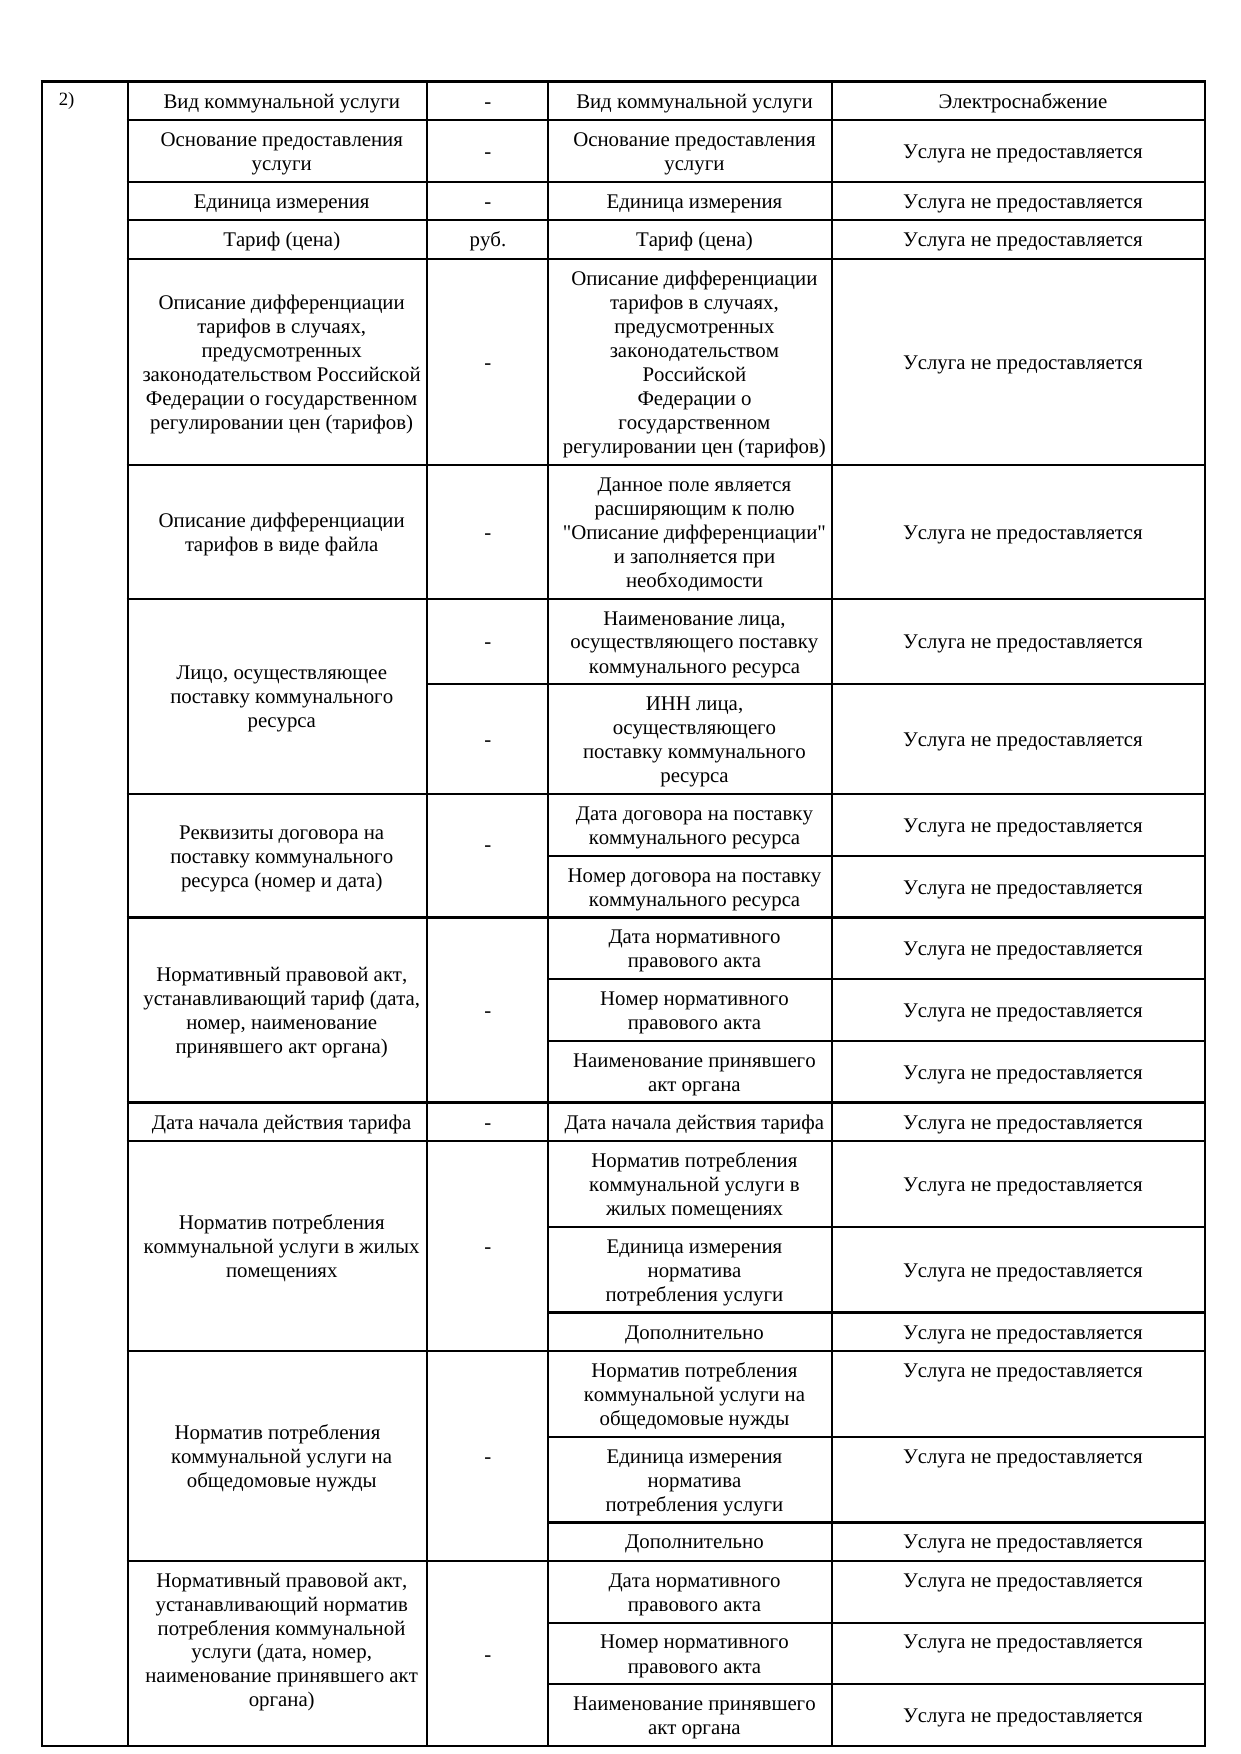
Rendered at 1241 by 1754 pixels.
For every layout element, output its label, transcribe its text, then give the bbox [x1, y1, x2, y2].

table_cell Данное поле является расширяющим к полю "Описание дифференциации" и заполняется при необходимости [549, 466, 831, 598]
table_cell Услуга не предоставляется [833, 600, 1204, 683]
table_cell Единица измерения [129, 183, 426, 219]
table_cell Дата договора на поставку коммунального ресурса [549, 795, 831, 855]
table_cell Норматив потребления коммунальной услуги в жилых помещениях [129, 1142, 426, 1350]
table_cell Дата начала действия тарифа [129, 1104, 426, 1140]
table_cell Нормативный правовой акт, устанавливающий норматив потребления коммунальной услуги (дата, номер, наименование принявшего акт органа) [129, 1562, 426, 1745]
table_cell Номер нормативного правового акта [549, 1624, 831, 1683]
table_cell Единица измерения норматива потребления услуги [549, 1228, 831, 1311]
table_cell Номер договора на поставку коммунального ресурса [549, 857, 831, 916]
table_cell Дополнительно [549, 1524, 831, 1560]
table_cell - [428, 121, 547, 181]
table_cell Услуга не предоставляется [833, 221, 1204, 258]
table_cell - [428, 1142, 547, 1350]
table_cell - [428, 466, 547, 598]
table_cell Норматив потребления коммунальной услуги на общедомовые нужды [129, 1352, 426, 1560]
table_cell Нормативный правовой акт, устанавливающий тариф (дата, номер, наименование принявшего акт органа) [129, 919, 426, 1101]
table_cell Услуга не предоставляется [833, 685, 1204, 793]
table_cell Услуга не предоставляется [833, 466, 1204, 598]
table_cell Услуга не предоставляется [833, 1524, 1204, 1560]
table_cell Основание предоставления услуги [549, 121, 831, 181]
table_cell Дата нормативного правового акта [549, 1562, 831, 1622]
table_cell - [428, 919, 547, 1101]
table_cell Услуга не предоставляется [833, 121, 1204, 181]
table_cell Описание дифференциации тарифов в случаях, предусмотренных законодательством Российской Федерации о государственном регулировании цен (тарифов) [129, 260, 426, 464]
table_cell руб. [428, 221, 547, 258]
table_cell Услуга не предоставляется [833, 980, 1204, 1040]
table_cell Описание дифференциации тарифов в случаях, предусмотренных законодательством Российской Федерации о государственном регулировании цен (тарифов) [549, 260, 831, 464]
table_cell Основание предоставления услуги [129, 121, 426, 181]
table_cell Наименование принявшего акт органа [549, 1685, 831, 1745]
table_cell Услуга не предоставляется [833, 1438, 1204, 1521]
table_header Вид коммунальной услуги [549, 83, 831, 119]
table_cell Единица измерения [549, 183, 831, 219]
table_cell Услуга не предоставляется [833, 1142, 1204, 1226]
table_cell Тариф (цена) [129, 221, 426, 258]
table_cell - [428, 600, 547, 683]
table_cell Единица измерения норматива потребления услуги [549, 1438, 831, 1521]
table_cell - [428, 260, 547, 464]
table_header 2) [43, 83, 127, 1745]
table_cell - [428, 795, 547, 916]
table_cell Тариф (цена) [549, 221, 831, 258]
table_cell Услуга не предоставляется [833, 1685, 1204, 1745]
table_cell Дата нормативного правового акта [549, 919, 831, 978]
table_cell - [428, 1352, 547, 1560]
table_cell Норматив потребления коммунальной услуги на общедомовые нужды [549, 1352, 831, 1436]
table_header Электроснабжение [833, 83, 1204, 119]
table_cell Лицо, осуществляющее поставку коммунального ресурса [129, 600, 426, 793]
table_header Вид коммунальной услуги [129, 83, 426, 119]
table_cell Реквизиты договора на поставку коммунального ресурса (номер и дата) [129, 795, 426, 916]
table_cell Наименование принявшего акт органа [549, 1042, 831, 1101]
table_cell Описание дифференциации тарифов в виде файла [129, 466, 426, 598]
table_cell Услуга не предоставляется [833, 1104, 1204, 1140]
table_cell ИНН лица, осуществляющего поставку коммунального ресурса [549, 685, 831, 793]
table_cell - [428, 1562, 547, 1745]
table_cell Услуга не предоставляется [833, 1624, 1204, 1683]
table_cell - [428, 685, 547, 793]
table_cell Номер нормативного правового акта [549, 980, 831, 1040]
table_cell - [428, 183, 547, 219]
table_cell Услуга не предоставляется [833, 260, 1204, 464]
table_cell Услуга не предоставляется [833, 1562, 1204, 1622]
table_cell Дополнительно [549, 1314, 831, 1350]
table_cell Дата начала действия тарифа [549, 1104, 831, 1140]
table_cell Услуга не предоставляется [833, 1042, 1204, 1101]
table_cell Услуга не предоставляется [833, 857, 1204, 916]
table_cell Услуга не предоставляется [833, 795, 1204, 855]
table_cell - [428, 1104, 547, 1140]
table_cell Услуга не предоставляется [833, 1228, 1204, 1311]
table_cell Услуга не предоставляется [833, 1314, 1204, 1350]
table_cell Услуга не предоставляется [833, 1352, 1204, 1436]
table_cell Наименование лица, осуществляющего поставку коммунального ресурса [549, 600, 831, 683]
table_cell Норматив потребления коммунальной услуги в жилых помещениях [549, 1142, 831, 1226]
table_cell Услуга не предоставляется [833, 183, 1204, 219]
table_cell Услуга не предоставляется [833, 919, 1204, 978]
table_header - [428, 83, 547, 119]
